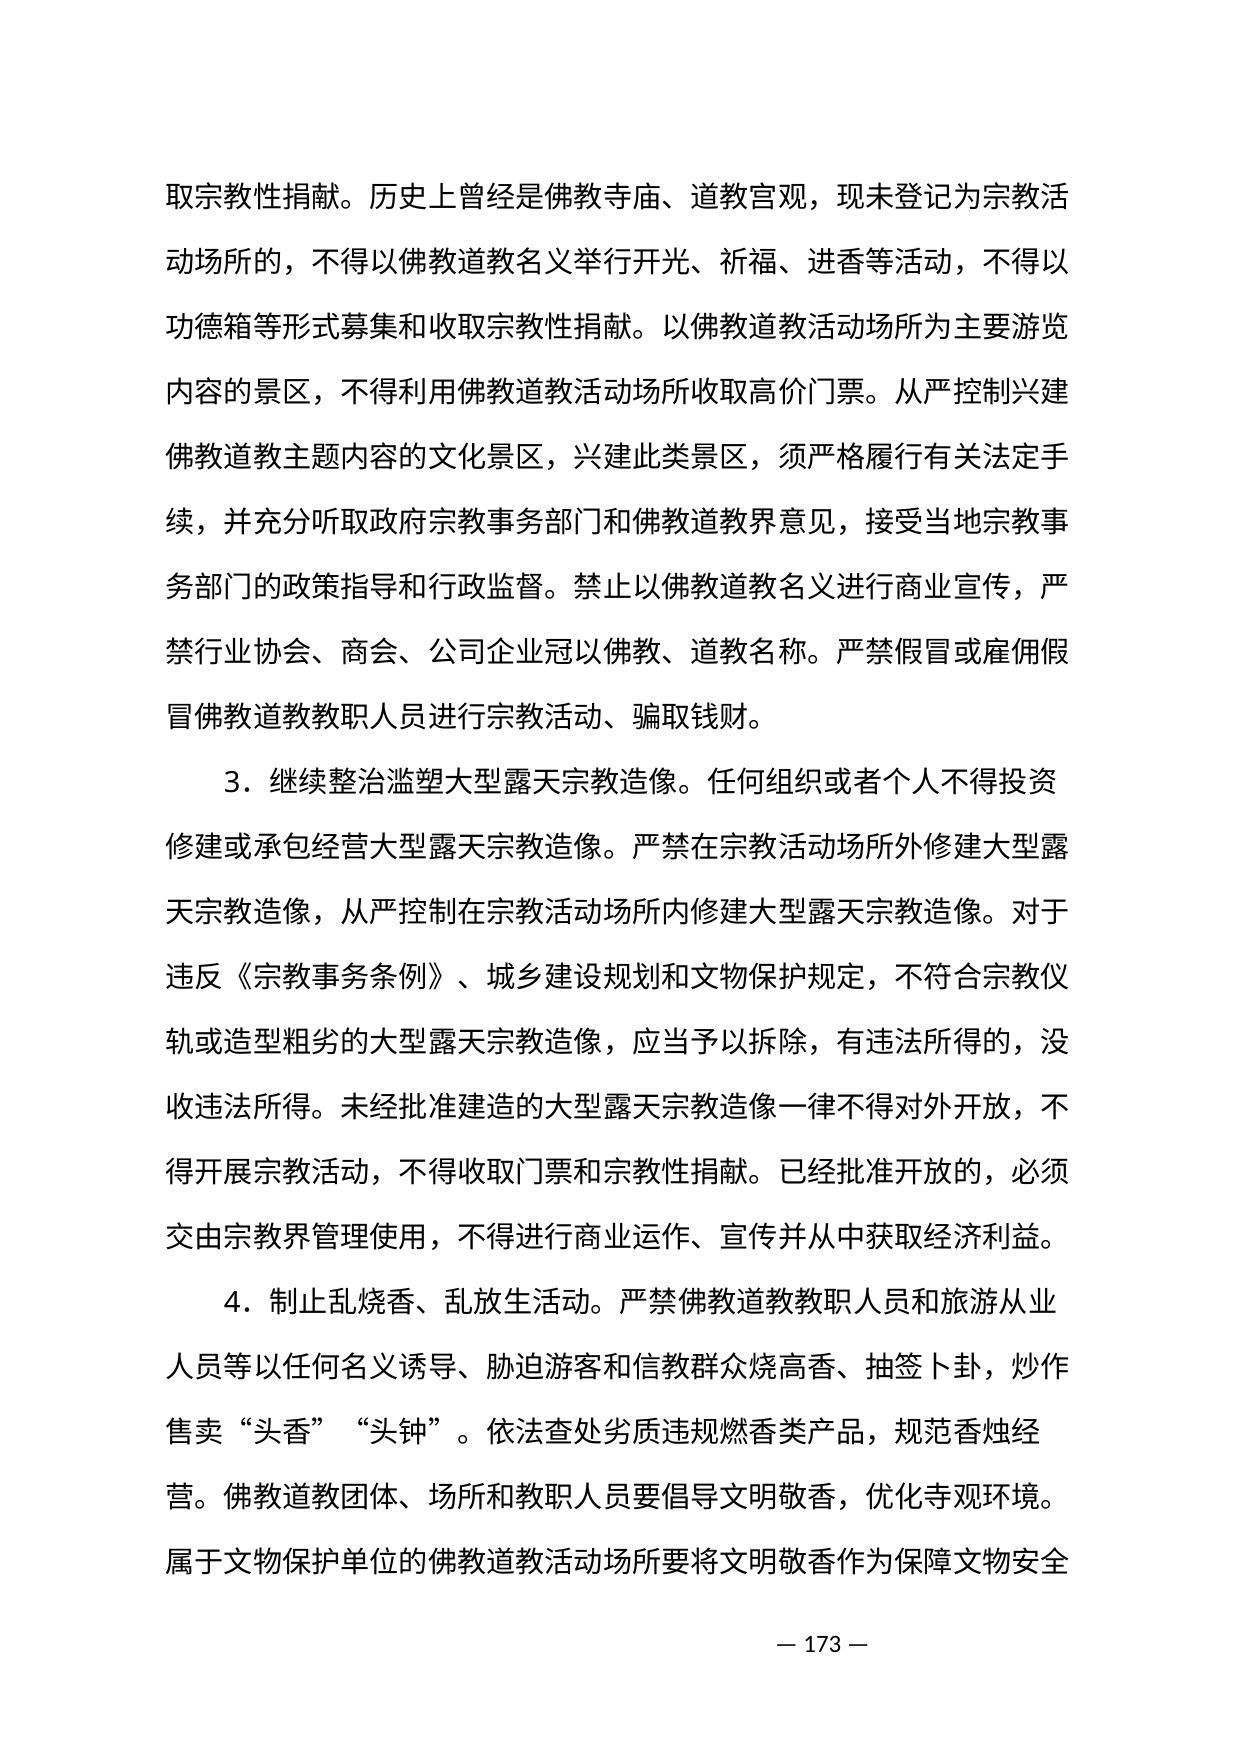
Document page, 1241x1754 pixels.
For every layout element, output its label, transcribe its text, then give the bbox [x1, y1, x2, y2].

text 3．继续整治滥塑大型露天宗教造像。任何组织或者个人不得投资修建或承包经营大型露天宗教造像。严禁在宗教活动场所外修建大型露天宗教造像，从严控制在宗教活动场所内修建大型露天宗教造像。对于违反《宗教事务条例》、城乡建设规划和文物保护规定，不符合宗教仪轨或造型粗劣的大型露天宗教造像，应当予以拆除，有违法所得的，没收违法所得。未经批准建造的大型露天宗教造像一律不得对外开放，不得开展宗教活动，不得收取门票和宗教性捐献。已经批准开放的，必须交由宗教界管理使用，不得进行商业运作、宣传并从中获取经济利益。 [165, 747, 1075, 1267]
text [165, 1267, 1075, 1592]
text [165, 162, 1075, 747]
